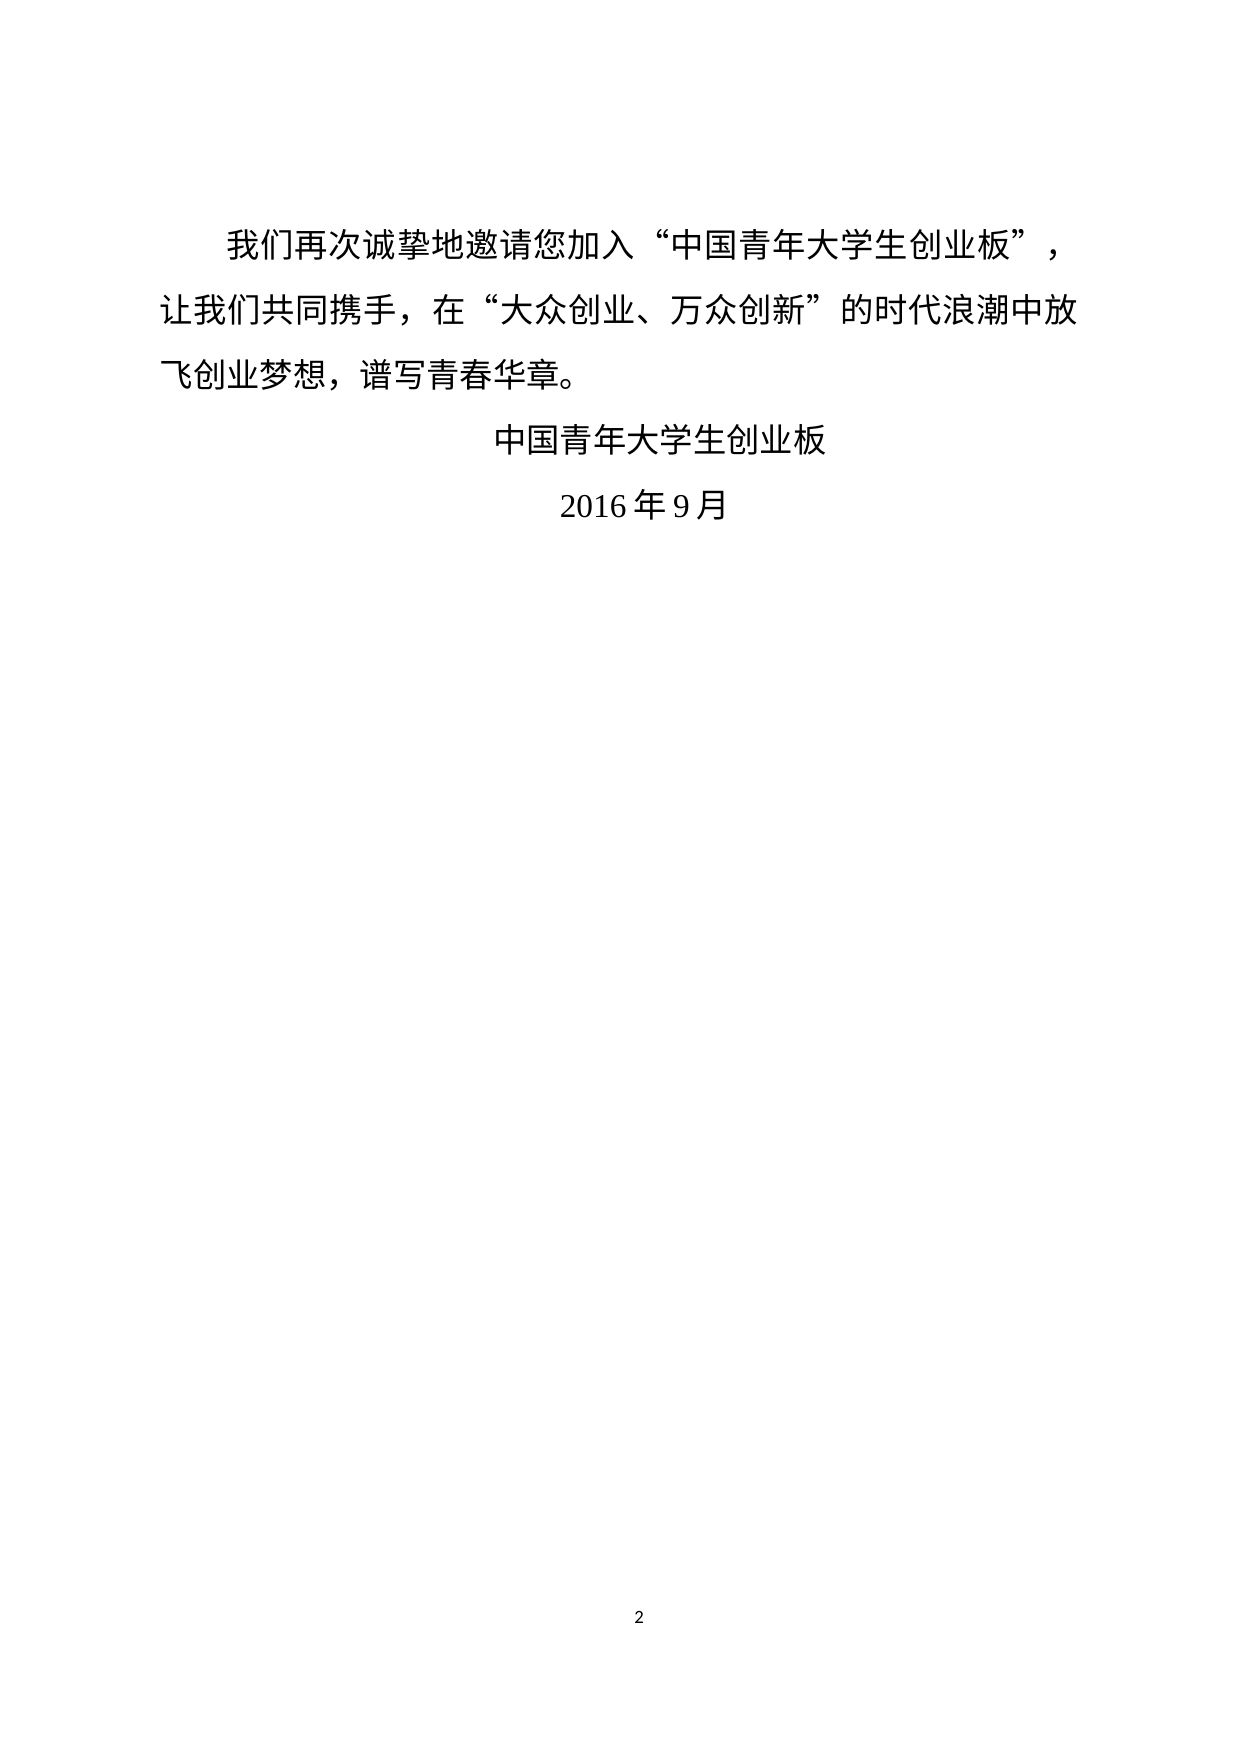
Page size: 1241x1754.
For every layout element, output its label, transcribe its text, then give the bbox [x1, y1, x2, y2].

text 2016年9月 [159, 471, 1081, 536]
text 我们再次诚挚地邀请您加入“中国青年大学生创业板”，让我们共同携手，在“大众创业、万众创新”的时代浪潮中放飞创业梦想，谱写青春华章。 [159, 211, 1081, 406]
text 中国青年大学生创业板 [159, 406, 1081, 471]
